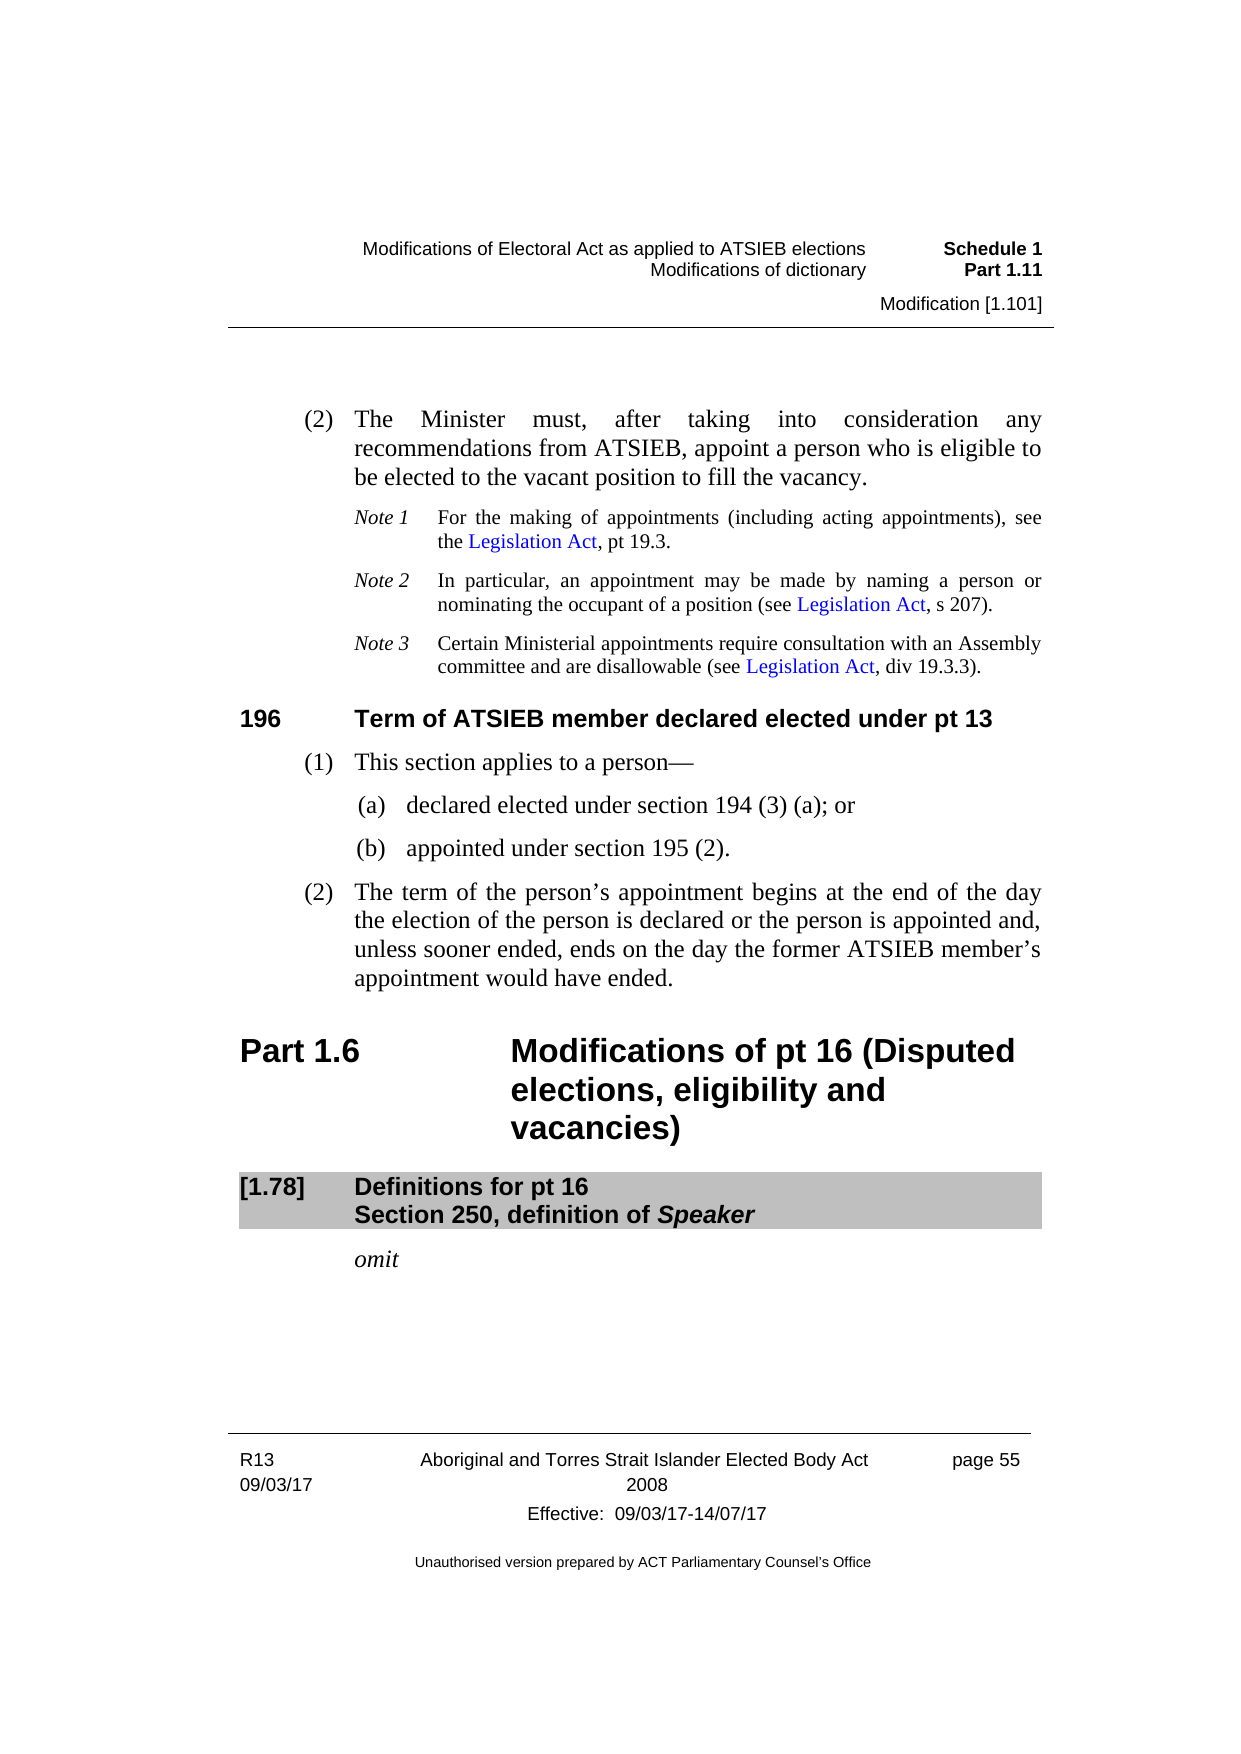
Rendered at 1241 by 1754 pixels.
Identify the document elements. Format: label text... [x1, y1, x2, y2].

text (2) The term of the person’s appointment begins at the end of the day the election of the person is declared or the person is appointed and, unless sooner ended, ends on the day the former ATSIEB member’s appointment would have ended. [239, 877, 1042, 992]
text Note 3 Certain Ministerial appointments require consultation with an Assembly committee and are disallowable (see Legislation Act, div 19.3.3). [354, 630, 1042, 678]
text Note 2 In particular, an appointment may be made by naming a person or nominating the occupant of a position (see Legislation Act, s 207). [354, 568, 1042, 616]
text (2) The Minister must, after taking into consideration any recommendations from ATSIEB, appoint a person who is eligible to be elected to the vacant position to fill the vacancy. [239, 404, 1042, 490]
text (b) appointed under section 195 (2). [239, 833, 1042, 862]
text omit [354, 1244, 1042, 1273]
text (a) declared elected under section 194 (3) (a); or [239, 790, 1042, 819]
text (1) This section applies to a person— [239, 747, 1042, 776]
text Part 1.6 Modifications of pt 16 (Disputed elections, eligibility and vacancies) [239, 1031, 1042, 1147]
text [1.78] Definitions for pt 16 Section 250, definition of Speaker [239, 1172, 1042, 1229]
text Note 1 For the making of appointments (including acting appointments), see the Legislation Act, pt 19.3. [354, 505, 1042, 553]
text 196 Term of ATSIEB member declared elected under pt 13 [239, 703, 1042, 732]
